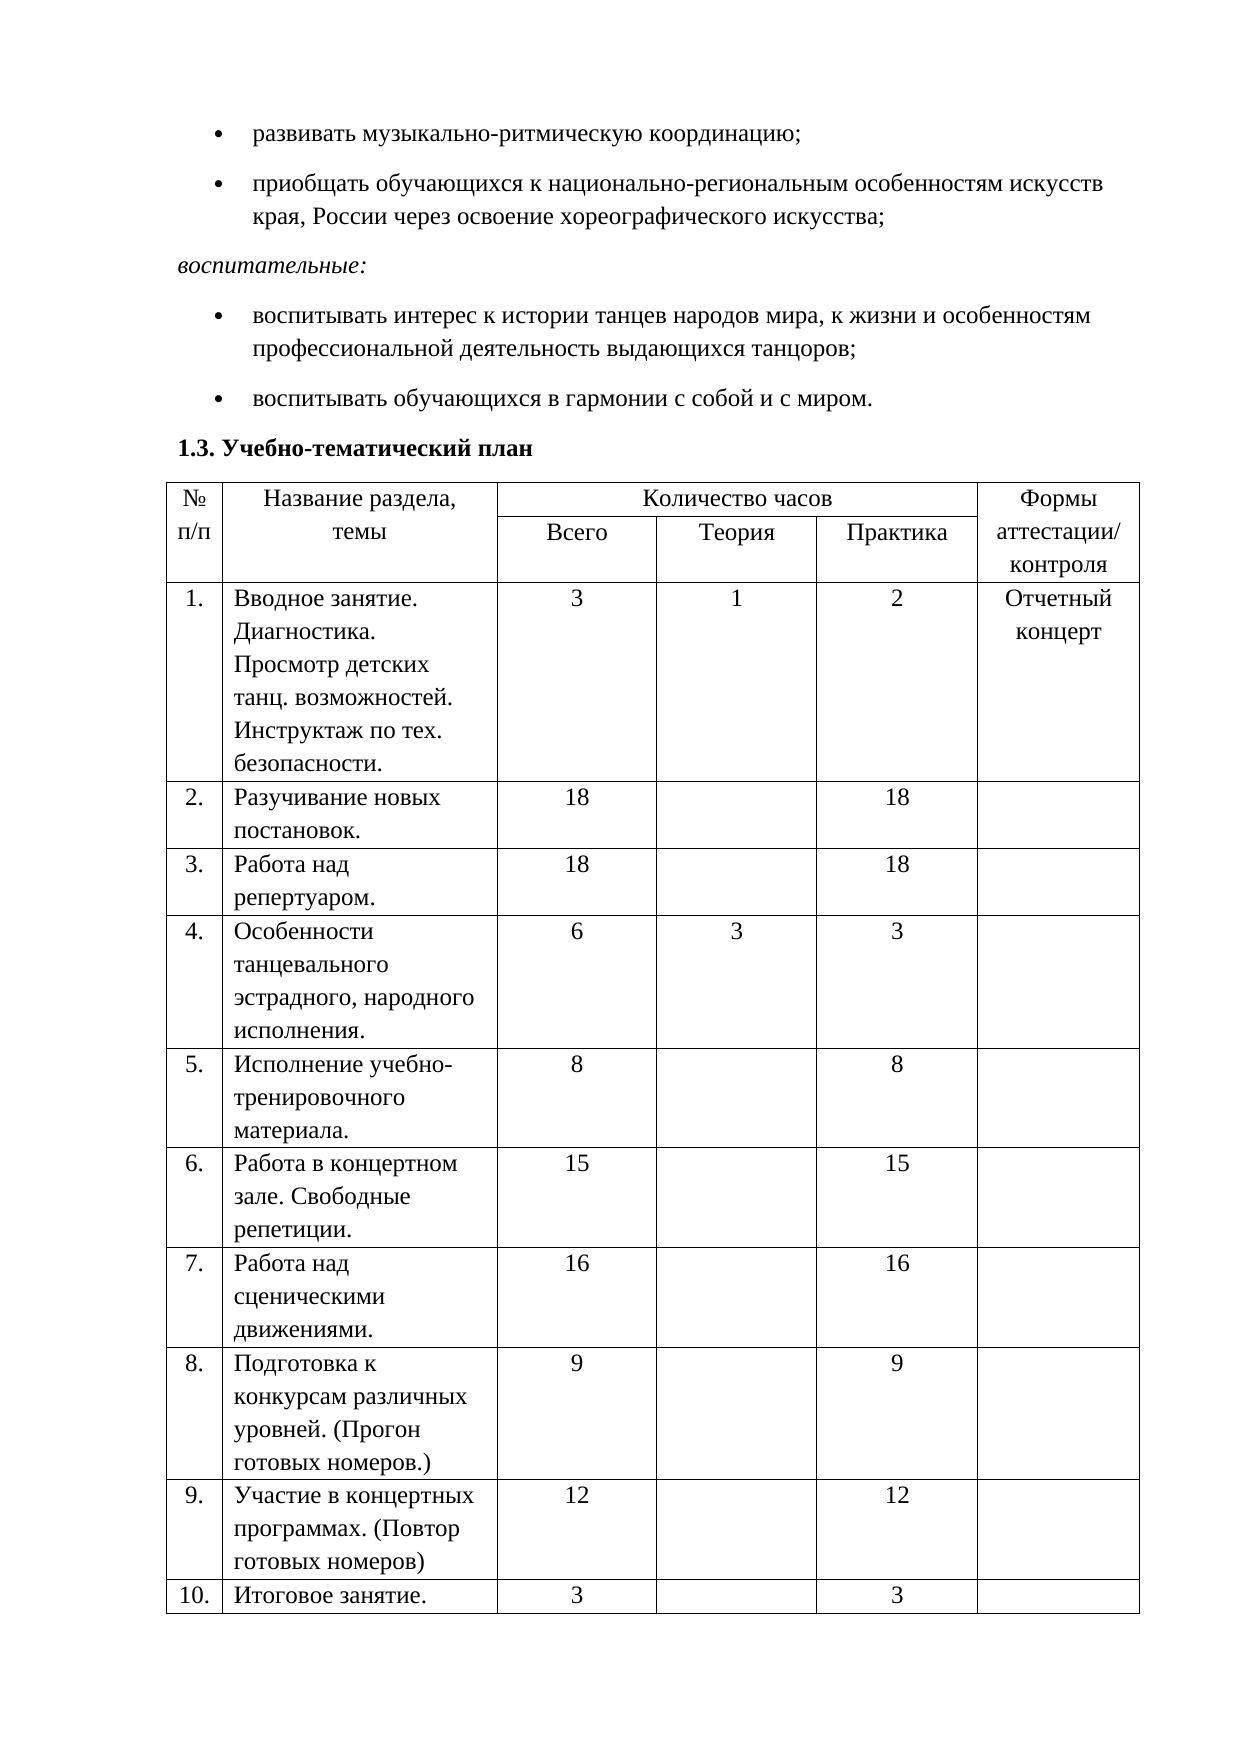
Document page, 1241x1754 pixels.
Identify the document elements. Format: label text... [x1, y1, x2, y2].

table_cell 9 [817, 1348, 977, 1479]
table_cell 18 [498, 849, 656, 915]
table_cell [657, 1348, 816, 1479]
table_cell 12 [498, 1480, 656, 1579]
table_cell [978, 849, 1139, 915]
table_cell 3. [167, 849, 222, 915]
table_cell 12 [817, 1480, 977, 1579]
table_header Формы аттестации/ контроля [978, 483, 1139, 582]
list приобщать обучающихся к национально-региональным особенностям искусств края, России через освоение хореографического искусства; [215, 168, 1152, 229]
table_cell [978, 1348, 1139, 1479]
table_cell Итоговое занятие. [223, 1580, 497, 1613]
table_cell [978, 782, 1139, 848]
table_cell Теория [657, 517, 816, 582]
table_cell Подготовка к конкурсам различных уровней. (Прогон готовых номеров.) [223, 1348, 497, 1479]
table_cell 7. [167, 1248, 222, 1347]
table_cell [978, 1148, 1139, 1247]
table_cell Практика [817, 517, 977, 582]
table_cell Вводное занятие. Диагностика. Просмотр детских танц. возможностей. Инструктаж по тех. безопасности. [223, 583, 497, 781]
table_cell 2. [167, 782, 222, 848]
table_cell 9 [498, 1348, 656, 1479]
table_cell [657, 1148, 816, 1247]
text воспитательные: [177, 251, 1152, 279]
table_header Название раздела, темы [223, 483, 497, 582]
table_cell Работа над репертуаром. [223, 849, 497, 915]
list развивать музыкально-ритмическую координацию; [215, 118, 1152, 147]
table_cell 8 [498, 1049, 656, 1147]
table_cell [657, 1580, 816, 1613]
table_cell Участие в концертных программах. (Повтор готовых номеров) [223, 1480, 497, 1579]
table_cell Особенности танцевального эстрадного, народного исполнения. [223, 916, 497, 1048]
table_cell [657, 849, 816, 915]
table_cell 3 [817, 1580, 977, 1613]
list воспитывать интерес к истории танцев народов мира, к жизни и особенностям профессиональной деятельность выдающихся танцоров; [215, 300, 1152, 362]
table_cell 10. [167, 1580, 222, 1613]
table_cell [657, 1480, 816, 1579]
table_cell 16 [498, 1248, 656, 1347]
table_cell 9. [167, 1480, 222, 1579]
table_cell 2 [817, 583, 977, 781]
table_cell 6 [498, 916, 656, 1048]
table_cell 1. [167, 583, 222, 781]
table_cell Отчетный концерт [978, 583, 1139, 781]
table_cell 8. [167, 1348, 222, 1479]
table_cell [978, 1049, 1139, 1147]
table_cell Исполнение учебно-тренировочного материала. [223, 1049, 497, 1147]
list воспитывать обучающихся в гармонии с собой и с миром. [215, 383, 1152, 412]
table_header № п/п [167, 483, 222, 582]
table_cell [978, 1248, 1139, 1347]
table_cell 16 [817, 1248, 977, 1347]
table_cell [657, 1049, 816, 1147]
table_cell 3 [498, 1580, 656, 1613]
table_header Количество часов [498, 483, 977, 516]
table_cell [978, 1480, 1139, 1579]
table_cell Всего [498, 517, 656, 582]
table_cell 18 [817, 782, 977, 848]
table_cell 18 [498, 782, 656, 848]
table_cell 3 [657, 916, 816, 1048]
table_cell [657, 1248, 816, 1347]
table_cell [978, 1580, 1139, 1613]
table_cell 15 [498, 1148, 656, 1247]
table_cell 1 [657, 583, 816, 781]
table_cell 5. [167, 1049, 222, 1147]
table_cell 3 [498, 583, 656, 781]
table_cell 4. [167, 916, 222, 1048]
table_cell 6. [167, 1148, 222, 1247]
table_cell Работа над сценическими движениями. [223, 1248, 497, 1347]
table_cell [978, 916, 1139, 1048]
table_cell Работа в концертном зале. Свободные репетиции. [223, 1148, 497, 1247]
table_cell 15 [817, 1148, 977, 1247]
table_cell 8 [817, 1049, 977, 1147]
table_cell 3 [817, 916, 977, 1048]
table_cell Разучивание новых постановок. [223, 782, 497, 848]
table_cell 18 [817, 849, 977, 915]
text 1.3. Учебно-тематический план [177, 433, 1152, 461]
table_cell [657, 782, 816, 848]
